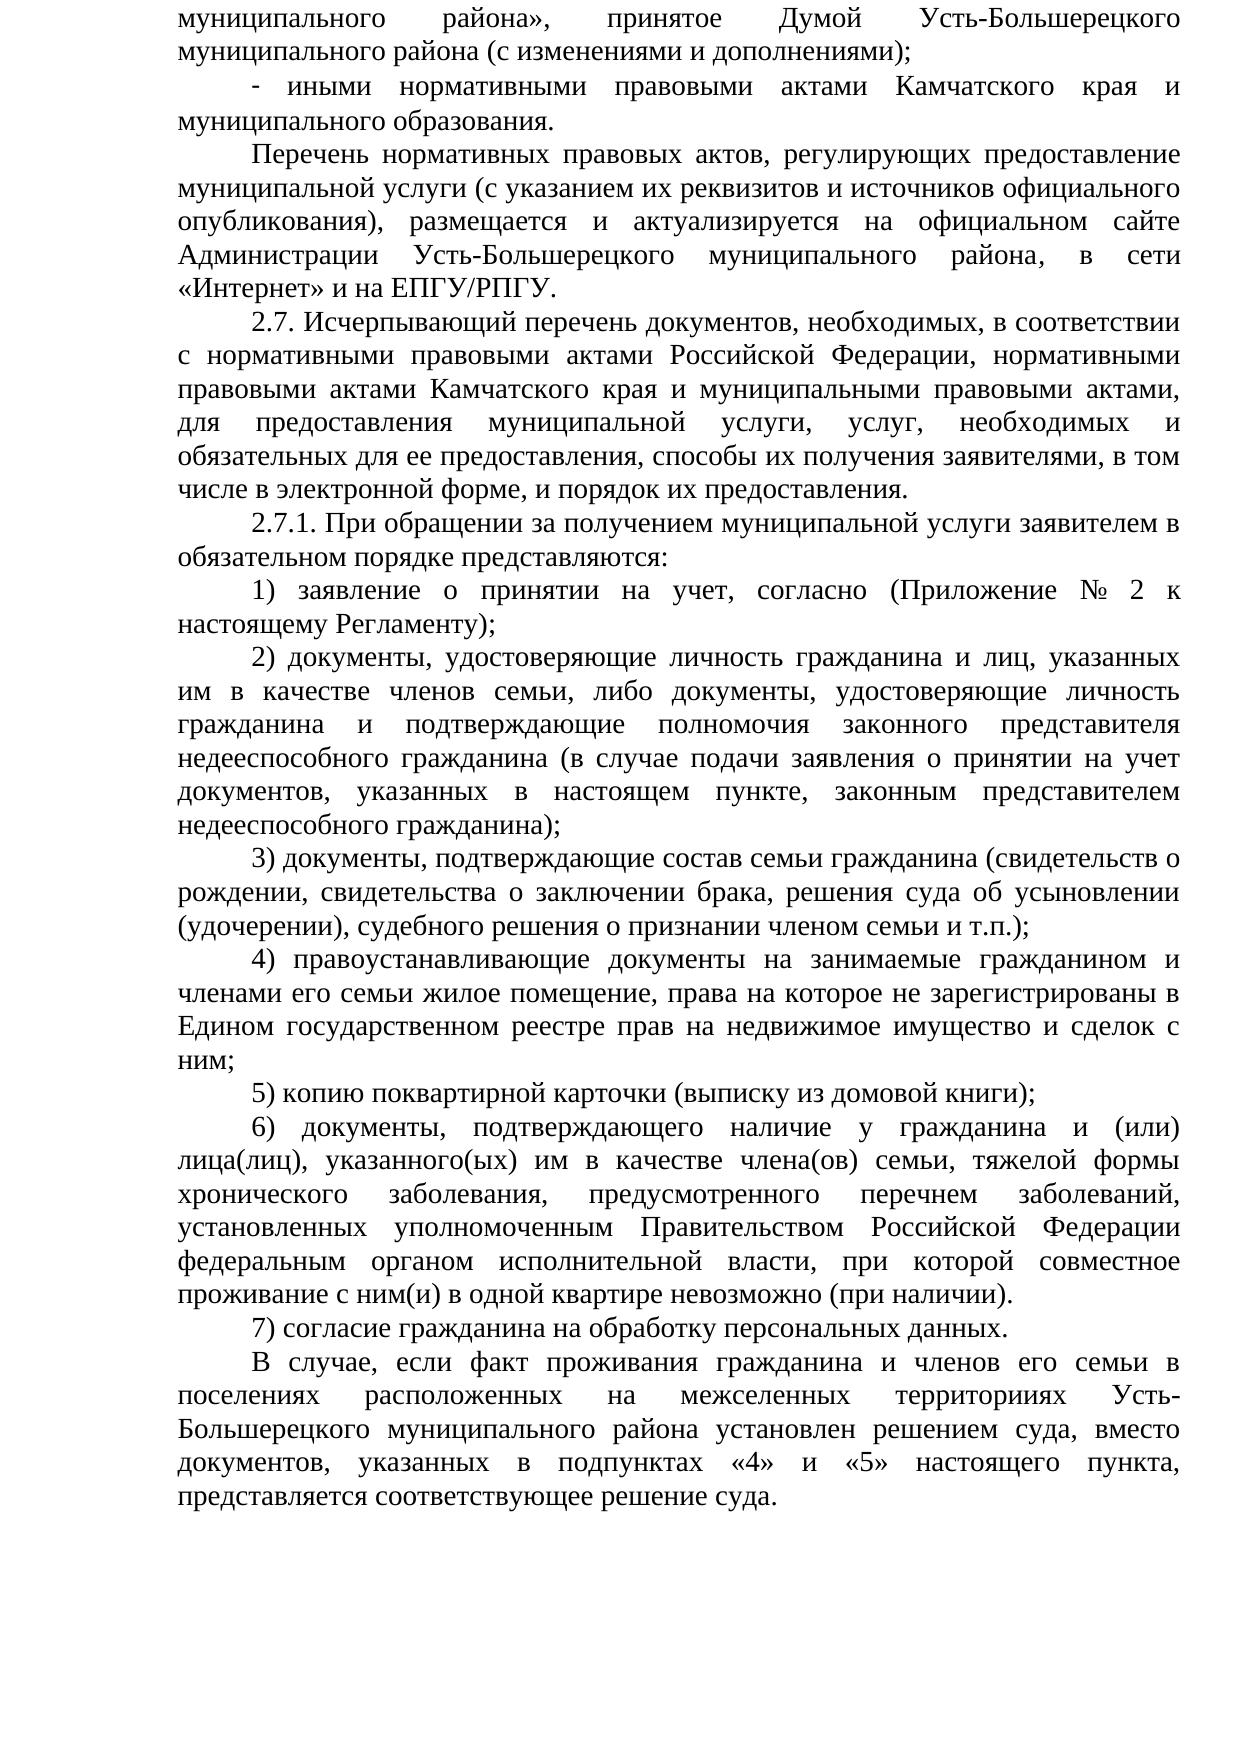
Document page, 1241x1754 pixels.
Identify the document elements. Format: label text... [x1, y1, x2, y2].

text 4) правоустанавливающие документы на занимаемые гражданином и членами его семьи жилое помещение, права на которое не зарегистрированы в Едином государственном реестре прав на недвижимое имущество и сделок с ним; [177, 941, 1181, 1075]
text Перечень нормативных правовых актов, регулирующих предоставление муниципальной услуги (с указанием их реквизитов и источников официального опубликования), размещается и актуализируется на официальном сайте Администрации Усть-Большерецкого муниципального района, в сети «Интернет» и на ЕПГУ/РПГУ. [177, 136, 1181, 304]
text 2.7. Исчерпывающий перечень документов, необходимых, в соответствии с нормативными правовыми актами Российской Федерации, нормативными правовыми актами Камчатского края и муниципальными правовыми актами, для предоставления муниципальной услуги, услуг, необходимых и обязательных для ее предоставления, способы их получения заявителями, в том числе в электронной форме, и порядок их предоставления. [177, 304, 1181, 505]
text 6) документы, подтверждающего наличие у гражданина и (или) лица(лиц), указанного(ых) им в качестве члена(ов) семьи, тяжелой формы хронического заболевания, предусмотренного перечнем заболеваний, установленных уполномоченным Правительством Российской Федерации федеральным органом исполнительной власти, при которой совместное проживание с ним(и) в одной квартире невозможно (при наличии). [177, 1109, 1181, 1310]
text 2.7.1. При обращении за получением муниципальной услуги заявителем в обязательном порядке представляются: [177, 505, 1181, 572]
list 7) согласие гражданина на обработку персональных данных. [177, 1310, 1181, 1344]
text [177, 0, 1181, 67]
text 1) заявление о принятии на учет, согласно (Приложение № 2 к настоящему Регламенту); [177, 572, 1181, 639]
text 2) документы, удостоверяющие личность гражданина и лиц, указанных им в качестве членов семьи, либо документы, удостоверяющие личность гражданина и подтверждающие полномочия законного представителя недееспособного гражданина (в случае подачи заявления о принятии на учет документов, указанных в настоящем пункте, законным представителем недееспособного гражданина); [177, 639, 1181, 841]
text - иными нормативными правовыми актами Камчатского края и муниципального образования. [177, 67, 1181, 136]
text 5) копию поквартирной карточки (выписку из домовой книги); [177, 1075, 1181, 1109]
text 3) документы, подтверждающие состав семьи гражданина (свидетельств о рождении, свидетельства о заключении брака, решения суда об усыновлении (удочерении), судебного решения о признании членом семьи и т.п.); [177, 841, 1181, 941]
list В случае, если факт проживания гражданина и членов его семьи в поселениях расположенных на межселенных территорииях Усть-Большерецкого муниципального района установлен решением суда, вместо документов, указанных в подпунктах «4» и «5» настоящего пункта, представляется соответствующее решение суда. [177, 1344, 1181, 1511]
